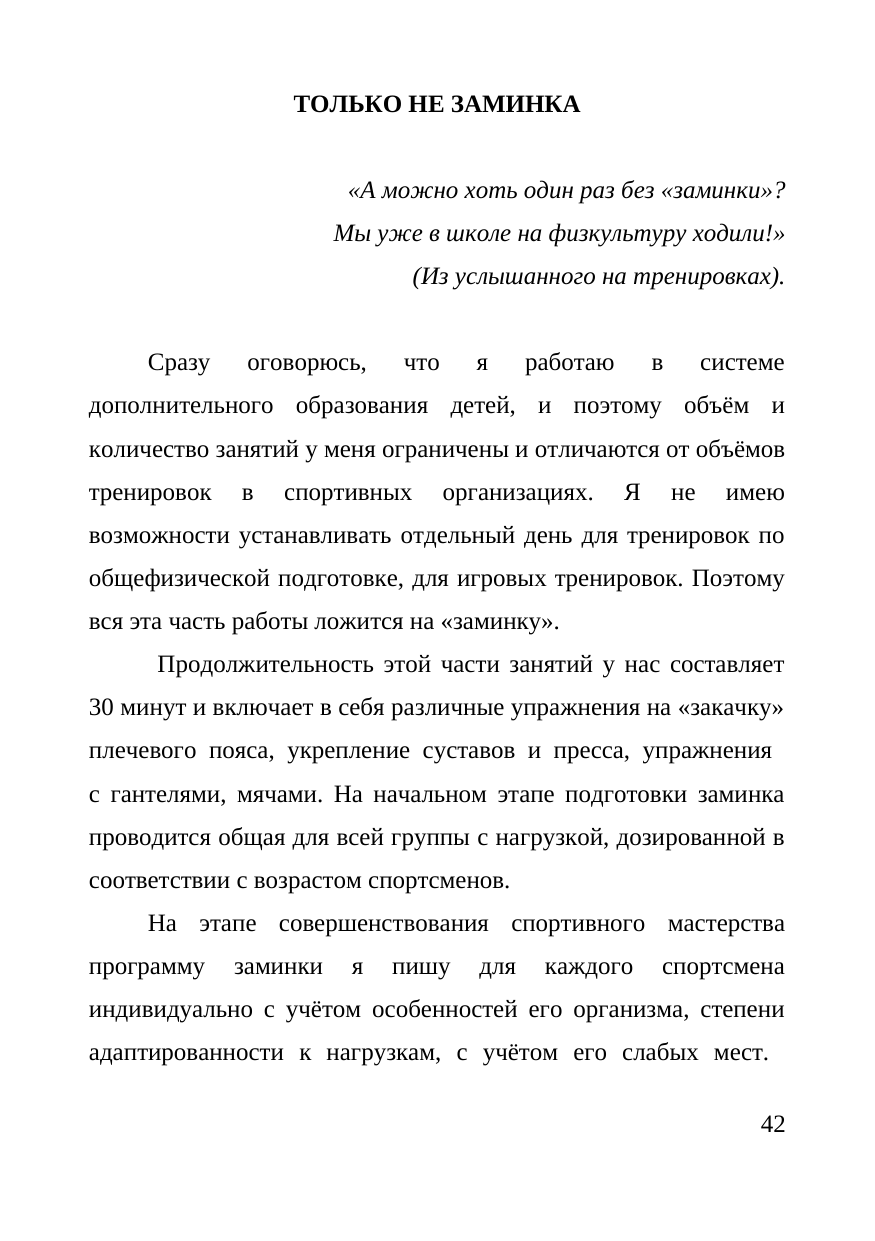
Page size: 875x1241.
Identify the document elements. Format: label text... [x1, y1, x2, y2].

text ТОЛЬКО НЕ ЗАМИНКА [89, 89, 785, 117]
text Сразу оговорюсь, что я работаю в системе дополнительного образования детей, и поэтому объём и количество занятий у меня ограничены и отличаются от объёмов тренировок в спортивных организациях. Я не имею возможности устанавливать отдельный день для тренировок по общефизической подготовке, для игровых тренировок. Поэтому вся эта часть работы ложится на «заминку». [89, 347, 785, 635]
text Продолжительность этой части занятий у нас составляет 30 минут и включает в себя различные упражнения на «закачку» плечевого пояса, укрепление суставов и пресса, упражнения с гантелями, мячами. На начальном этапе подготовки заминка проводится общая для всей группы с нагрузкой, дозированной в соответствии с возрастом спортсменов. [89, 649, 785, 894]
text (Из услышанного на тренировках). [89, 261, 785, 290]
text Мы уже в школе на физкультуру ходили!» [89, 218, 785, 247]
text «А можно хоть один раз без «заминки»? [89, 175, 785, 204]
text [89, 908, 785, 1066]
